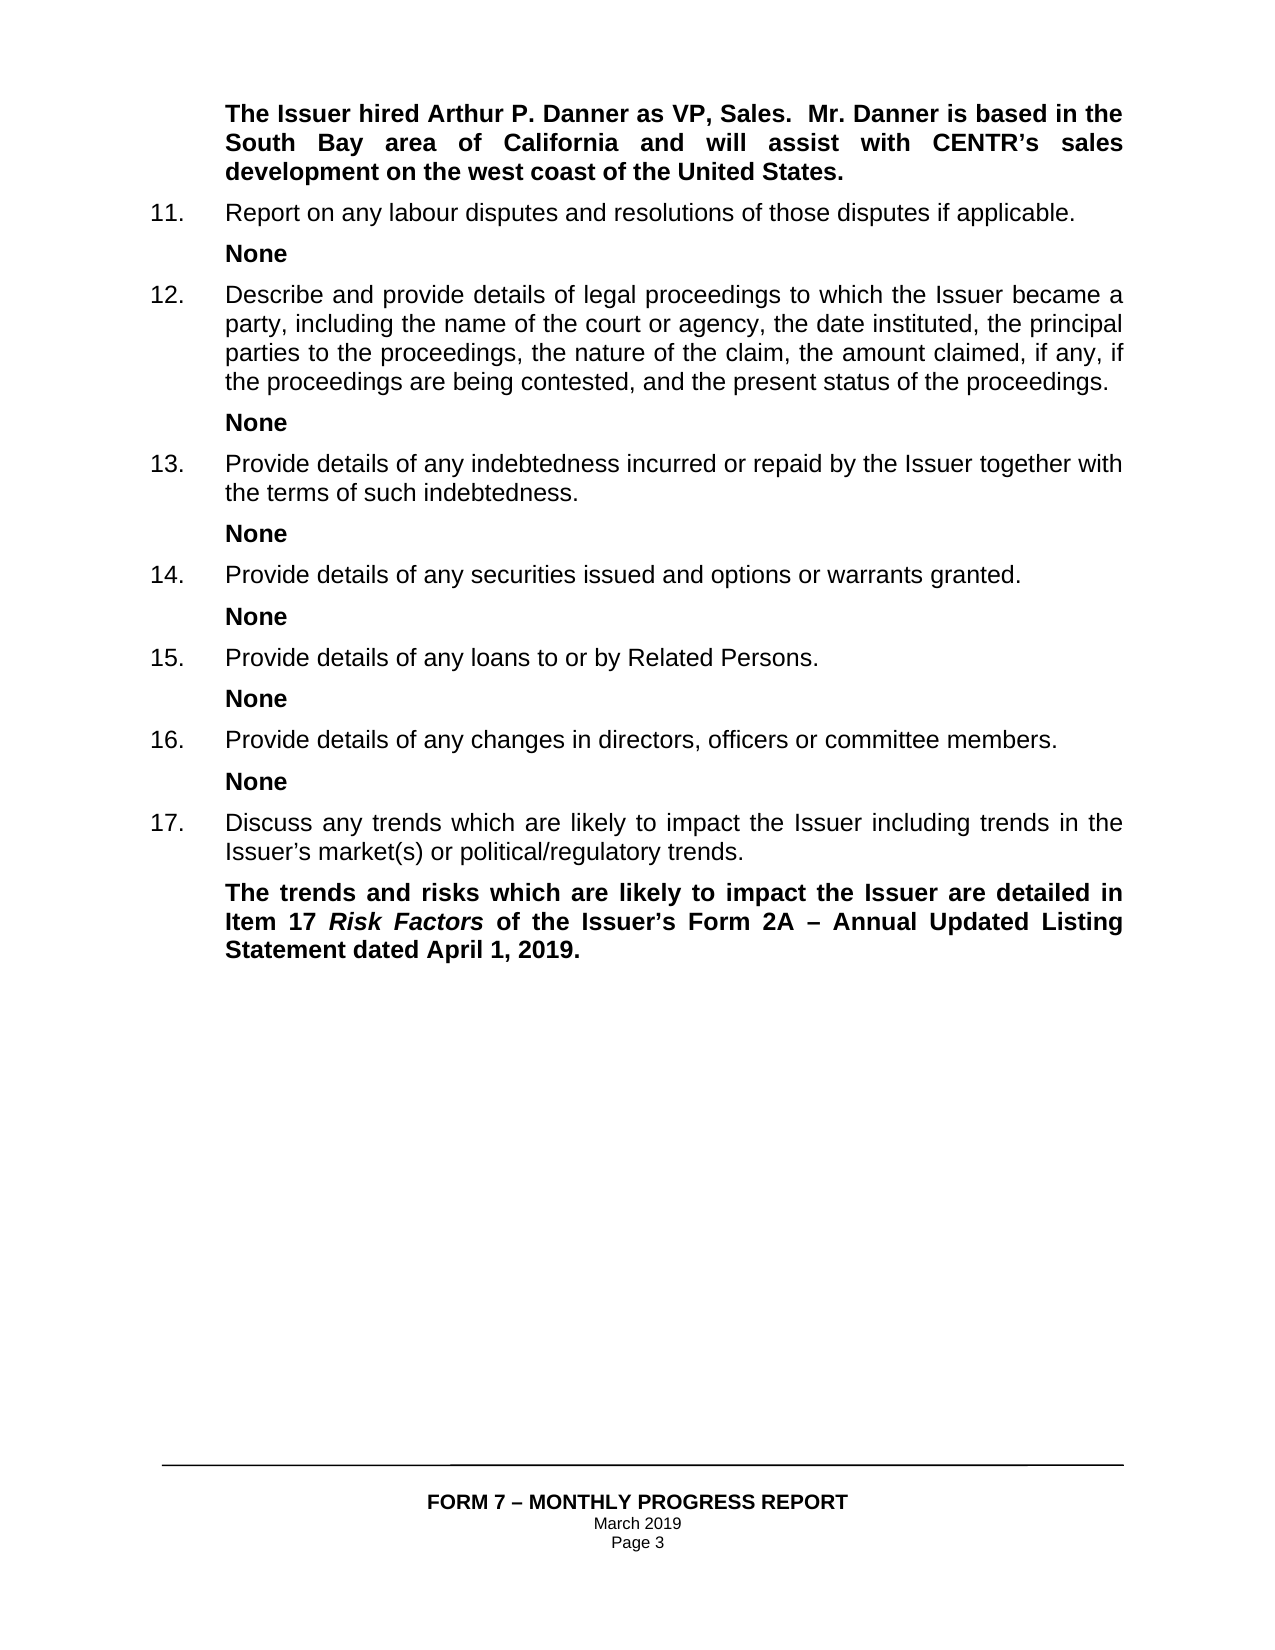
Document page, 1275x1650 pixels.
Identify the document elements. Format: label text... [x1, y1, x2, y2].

list Provide details of any loans to or by Related Persons. [150, 643, 1125, 672]
list None [225, 767, 1125, 795]
list None [225, 684, 1125, 713]
list None [225, 602, 1125, 630]
list Provide details of any indebtedness incurred or repaid by the Issuer together with the terms of such indebtedness. [150, 449, 1125, 507]
list None [225, 239, 1125, 268]
list Provide details of any changes in directors, officers or committee members. [150, 725, 1125, 754]
list The Issuer hired Arthur P. Danner as VP, Sales. Mr. Danner is based in the South Bay area of California and will assist with CENTR’s sales development on the west coast of the United States. [225, 99, 1125, 185]
list None [225, 519, 1125, 548]
list Discuss any trends which are likely to impact the Issuer including trends in the Issuer’s market(s) or political/regulatory trends. [150, 808, 1125, 865]
list Report on any labour disputes and resolutions of those disputes if applicable. [150, 198, 1125, 227]
list Describe and provide details of legal proceedings to which the Issuer became a party, including the name of the court or agency, the date instituted, the principal parties to the proceedings, the nature of the claim, the amount claimed, if any, if the proceedings are being contested, and the present status of the proceedings. [150, 280, 1125, 395]
list Provide details of any securities issued and options or warrants granted. [150, 560, 1125, 589]
list The trends and risks which are likely to impact the Issuer are detailed in Item 17 Risk Factors of the Issuer’s Form 2A – Annual Updated Listing Statement dated April 1, 2019. [225, 878, 1125, 964]
list None [225, 408, 1125, 437]
